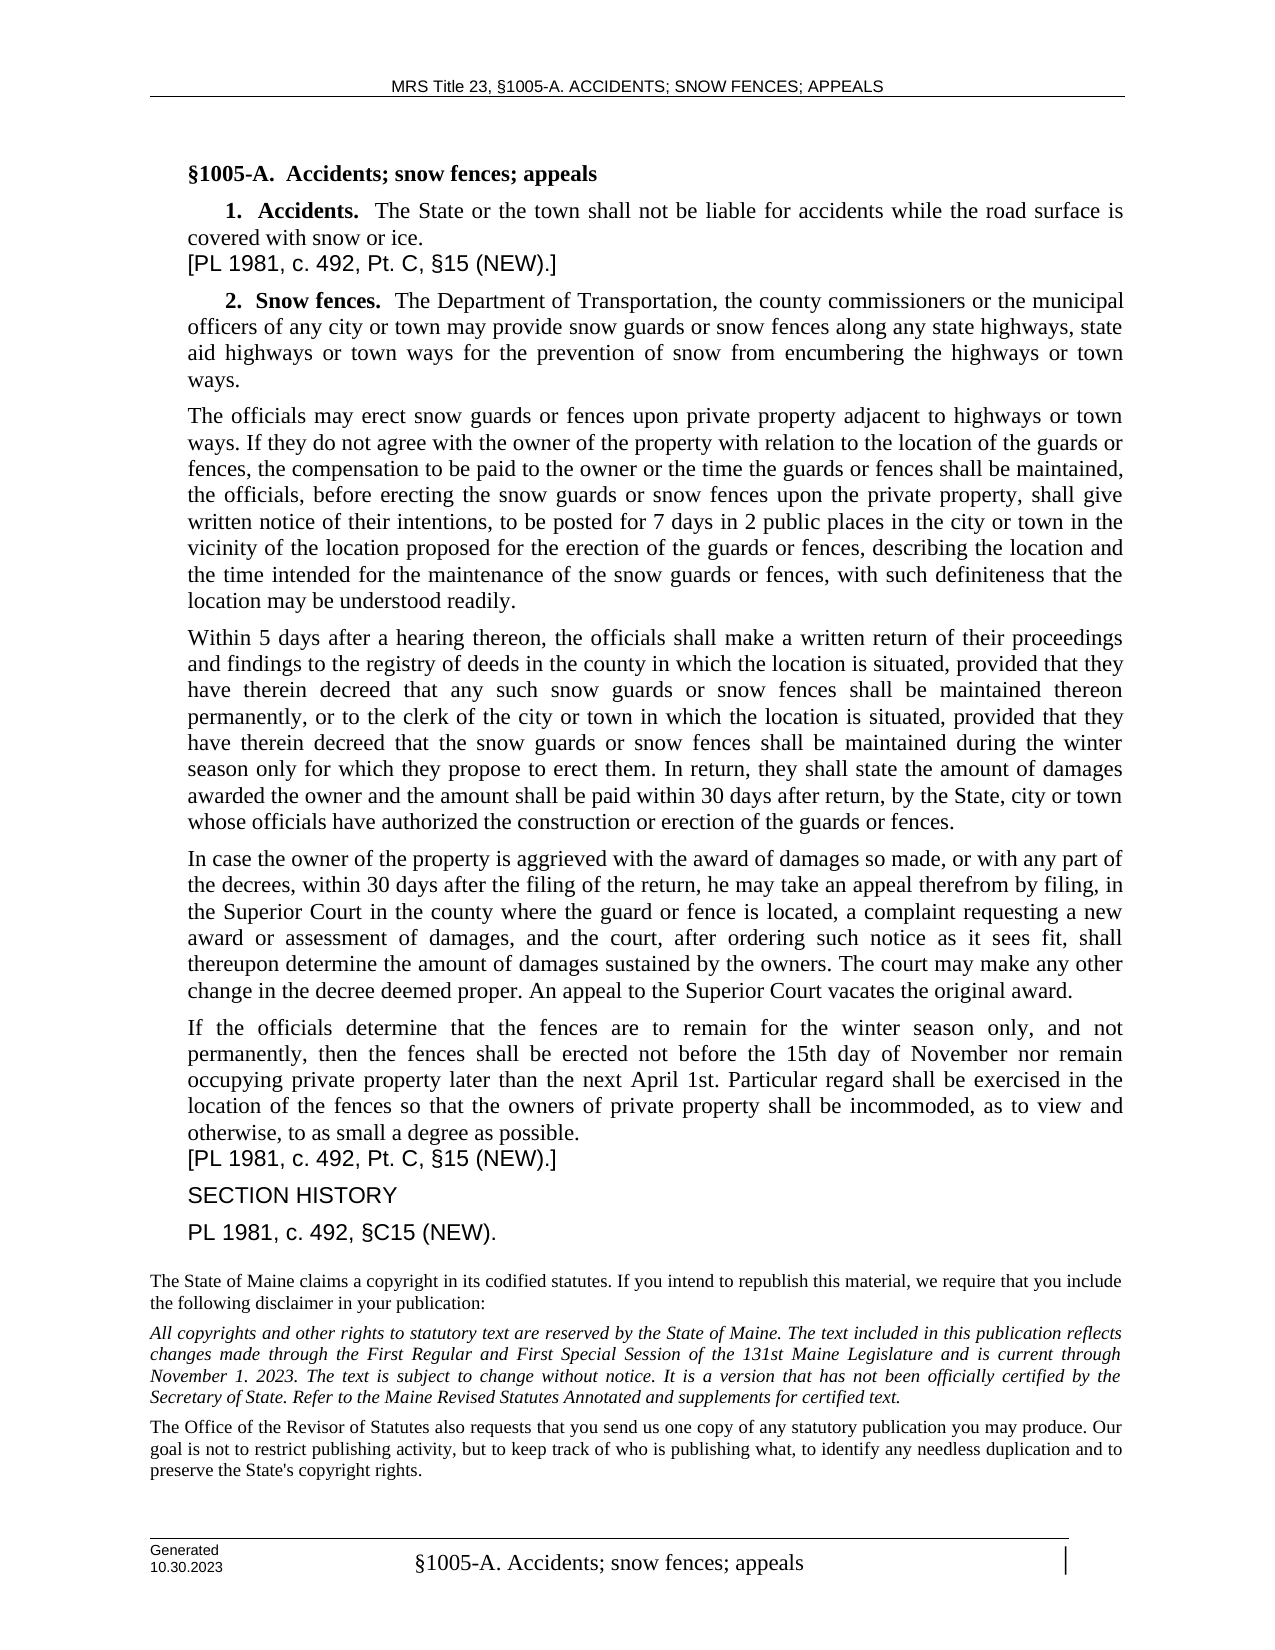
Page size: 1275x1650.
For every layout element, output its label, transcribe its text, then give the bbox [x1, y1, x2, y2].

text 2. Snow fences. The Department of Transportation, the county commissioners or the municipal officers of any city or town may provide snow guards or snow fences along any state highways, state aid highways or town ways for the prevention of snow from encumbering the highways or town ways. [187, 287, 1125, 392]
text 1. Accidents. The State or the town shall not be liable for accidents while the road surface is covered with snow or ice. [187, 197, 1125, 250]
text PL 1981, c. 492, §C15 (NEW). [187, 1219, 1125, 1245]
text [PL 1981, c. 492, Pt. C, §15 (NEW).] [187, 1145, 1125, 1172]
text All copyrights and other rights to statutory text are reserved by the State of Maine. The text included in this publication reflects changes made through the First Regular and First Special Session of the 131st Maine Legislature and is current through November 1. 2023 . The text is subject to change without notice. It is a version that has not been officially certified by the Secretary of State. Refer to the Maine Revised Statutes Annotated and supplements for certified text. [150, 1322, 1125, 1408]
text The State of Maine claims a copyright in its codified statutes. If you intend to republish this material, we require that you include the following disclaimer in your publication: [150, 1270, 1125, 1313]
text [PL 1981, c. 492, Pt. C, §15 (NEW).] [187, 250, 1125, 276]
text If the officials determine that the fences are to remain for the winter season only, and not permanently, then the fences shall be erected not before the 15th day of November nor remain occupying private property later than the next April 1st. Particular regard shall be exercised in the location of the fences so that the owners of private property shall be incommoded, as to view and otherwise, to as small a degree as possible. [187, 1013, 1125, 1145]
text The Office of the Revisor of Statutes also requests that you send us one copy of any statutory publication you may produce. Our goal is not to restrict publishing activity, but to keep track of who is publishing what, to identify any needless duplication and to preserve the State's copyright rights. [150, 1416, 1125, 1481]
text §1005-A. Accidents; snow fences; appeals [187, 160, 1125, 187]
text The officials may erect snow guards or fences upon private property adjacent to highways or town ways. If they do not agree with the owner of the property with relation to the location of the guards or fences, the compensation to be paid to the owner or the time the guards or fences shall be maintained, the officials, before erecting the snow guards or snow fences upon the private property, shall give written notice of their intentions, to be posted for 7 days in 2 public places in the city or town in the vicinity of the location proposed for the erection of the guards or fences, describing the location and the time intended for the maintenance of the snow guards or fences, with such definiteness that the location may be understood readily. [187, 402, 1125, 613]
text Within 5 days after a hearing thereon, the officials shall make a written return of their proceedings and findings to the registry of deeds in the county in which the location is situated, provided that they have therein decreed that any such snow guards or snow fences shall be maintained thereon permanently, or to the clerk of the city or town in which the location is situated, provided that they have therein decreed that the snow guards or snow fences shall be maintained during the winter season only for which they propose to erect them. In return, they shall state the amount of damages awarded the owner and the amount shall be paid within 30 days after return, by the State, city or town whose officials have authorized the construction or erection of the guards or fences. [187, 624, 1125, 834]
text SECTION HISTORY [187, 1182, 1125, 1208]
text In case the owner of the property is aggrieved with the award of damages so made, or with any part of the decrees, within 30 days after the filing of the return, he may take an appeal therefrom by filing, in the Superior Court in the county where the guard or fence is located, a complaint requesting a new award or assessment of damages, and the court, after ordering such notice as it sees fit, shall thereupon determine the amount of damages sustained by the owners. The court may make any other change in the decree deemed proper. An appeal to the Superior Court vacates the original award. [187, 845, 1125, 1003]
